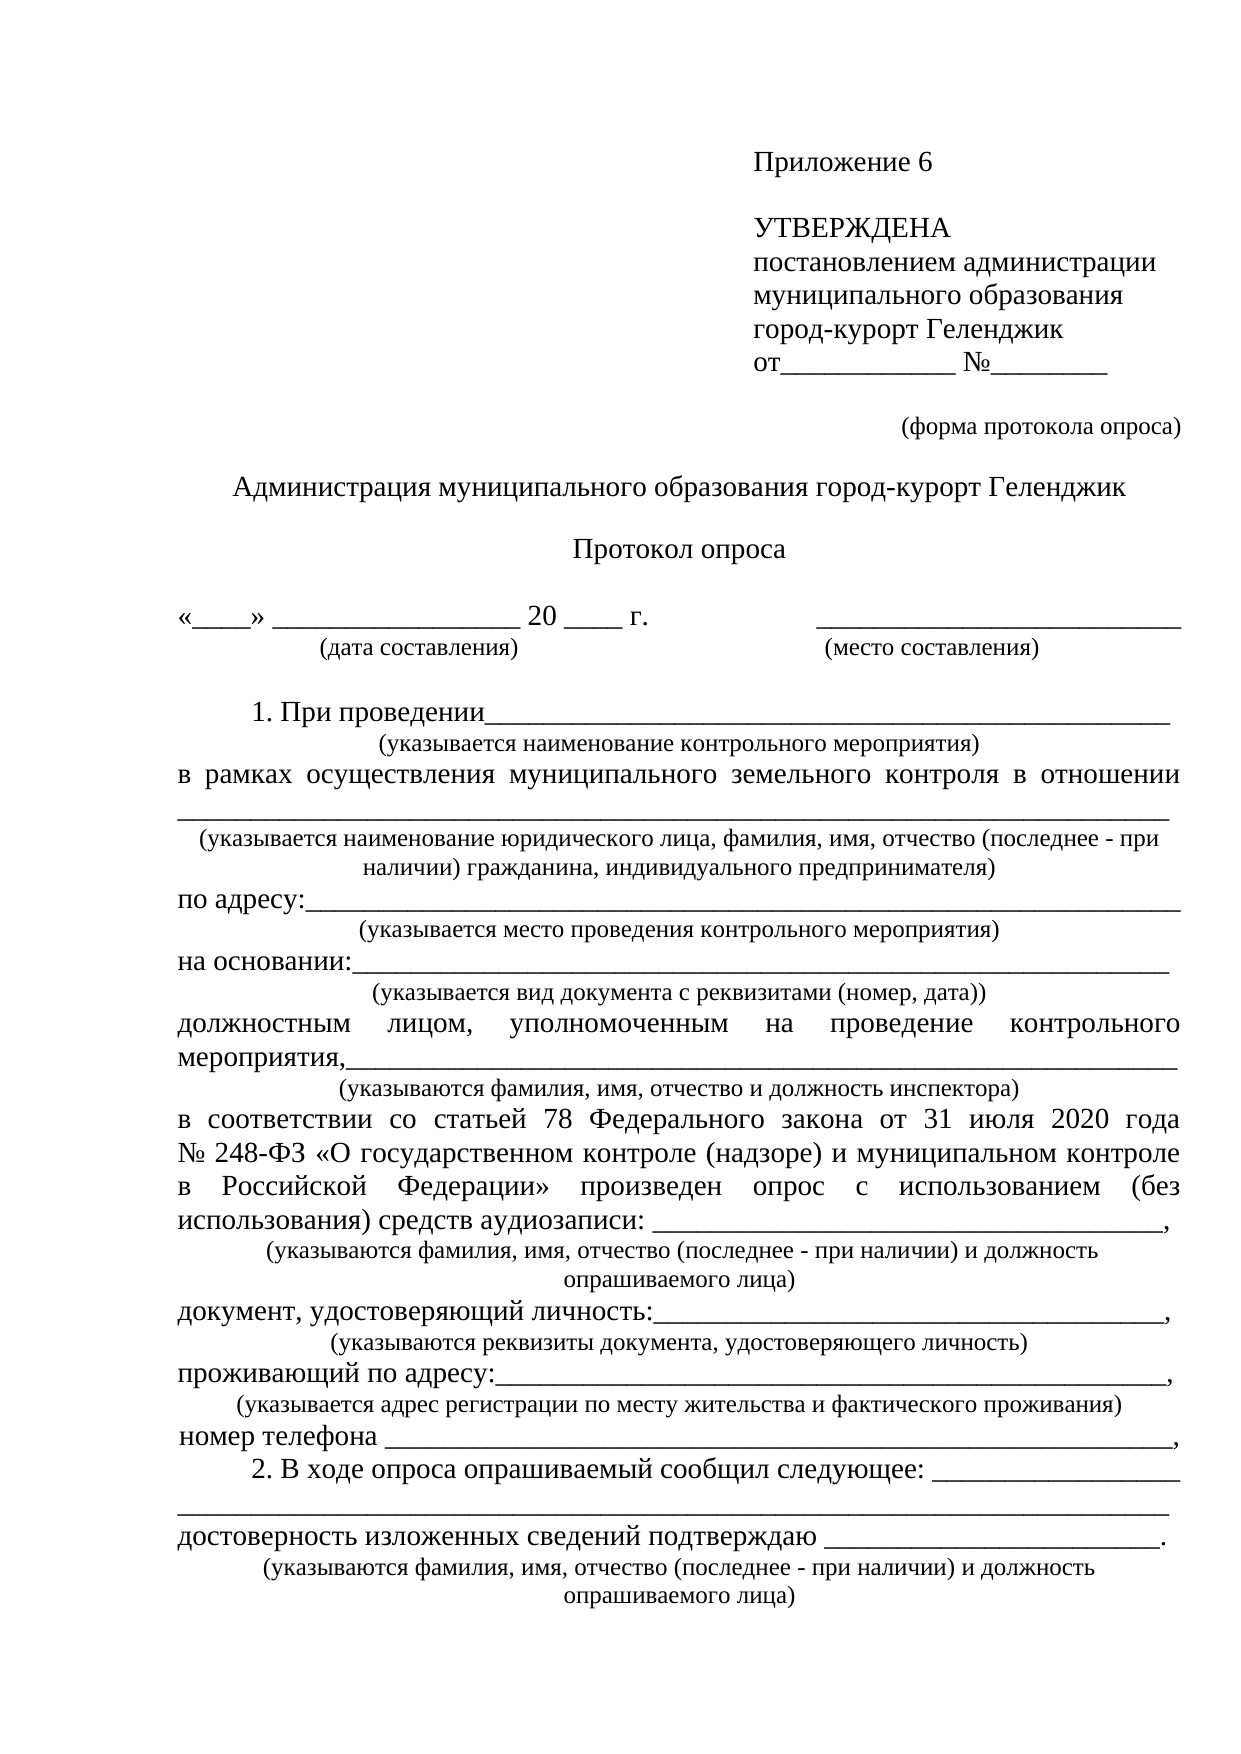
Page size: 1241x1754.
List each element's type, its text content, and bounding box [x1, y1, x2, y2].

text (указываются реквизиты документа, удостоверяющего личность) [177, 1327, 1181, 1355]
text УТВЕРЖДЕНА [177, 210, 1181, 244]
text (указывается наименование контрольного мероприятия) [177, 728, 1181, 756]
text (указываются фамилия, имя, отчество и должность инспектора) [177, 1073, 1181, 1101]
text (указывается адрес регистрации по месту жительства и фактического проживания) [177, 1389, 1181, 1418]
text по адресу:____________________________________________________________ [177, 881, 1181, 914]
text Приложение 6 [177, 152, 1181, 177]
text город-курорт Геленджик [177, 311, 1181, 344]
text «____» _________________ 20 ____ г. _________________________ [177, 598, 1181, 632]
text должностным лицом, уполномоченным на проведение контрольного мероприятия,_________________________________________________________ [177, 1006, 1181, 1073]
text ____________________________________________________________________ [177, 1485, 1181, 1518]
text номер телефона ______________________________________________________, [177, 1418, 1181, 1451]
text (указываются фамилия, имя, отчество (последнее - при наличии) и должность опрашиваемого лица) [177, 1552, 1181, 1609]
text Протокол опроса [177, 531, 1181, 565]
text муниципального образования [177, 277, 1181, 311]
text (указываются фамилия, имя, отчество (последнее - при наличии) и должность опрашиваемого лица) [177, 1236, 1181, 1293]
text проживающий по адресу:______________________________________________, [177, 1355, 1181, 1389]
text 2. В ходе опроса опрашиваемый сообщил следующее: _________________ [177, 1451, 1181, 1485]
text в соответствии со статьей 78 Федерального закона от 31 июля 2020 года № 248-ФЗ «О государственном контроле (надзоре) и муниципальном контроле в Российской Федерации» произведен опрос с использованием (без использования) средств аудиозаписи: ___________________________________, [177, 1101, 1181, 1236]
text (форма протокола опроса) [177, 411, 1181, 440]
text на основании:________________________________________________________ [177, 943, 1181, 977]
text (указывается вид документа с реквизитами (номер, дата)) [177, 977, 1181, 1006]
text 1. При проведении_______________________________________________ [177, 694, 1181, 728]
text (указывается место проведения контрольного мероприятия) [177, 914, 1181, 943]
text постановлением администрации [177, 244, 1181, 277]
text документ, удостоверяющий личность:___________________________________, [177, 1293, 1181, 1327]
text от____________ №________ [177, 344, 1181, 378]
text (указывается наименование юридического лица, фамилия, имя, отчество (последнее - при наличии) гражданина, индивидуального предпринимателя) [177, 823, 1181, 881]
text (дата составления) (место составления) [177, 632, 1181, 661]
text достоверность изложенных сведений подтверждаю _______________________. [177, 1518, 1181, 1552]
text Администрация муниципального образования город-курорт Геленджик [177, 469, 1181, 502]
text в рамках осуществления муниципального земельного контроля в отношении ____________________________________________________________________ [177, 756, 1181, 823]
